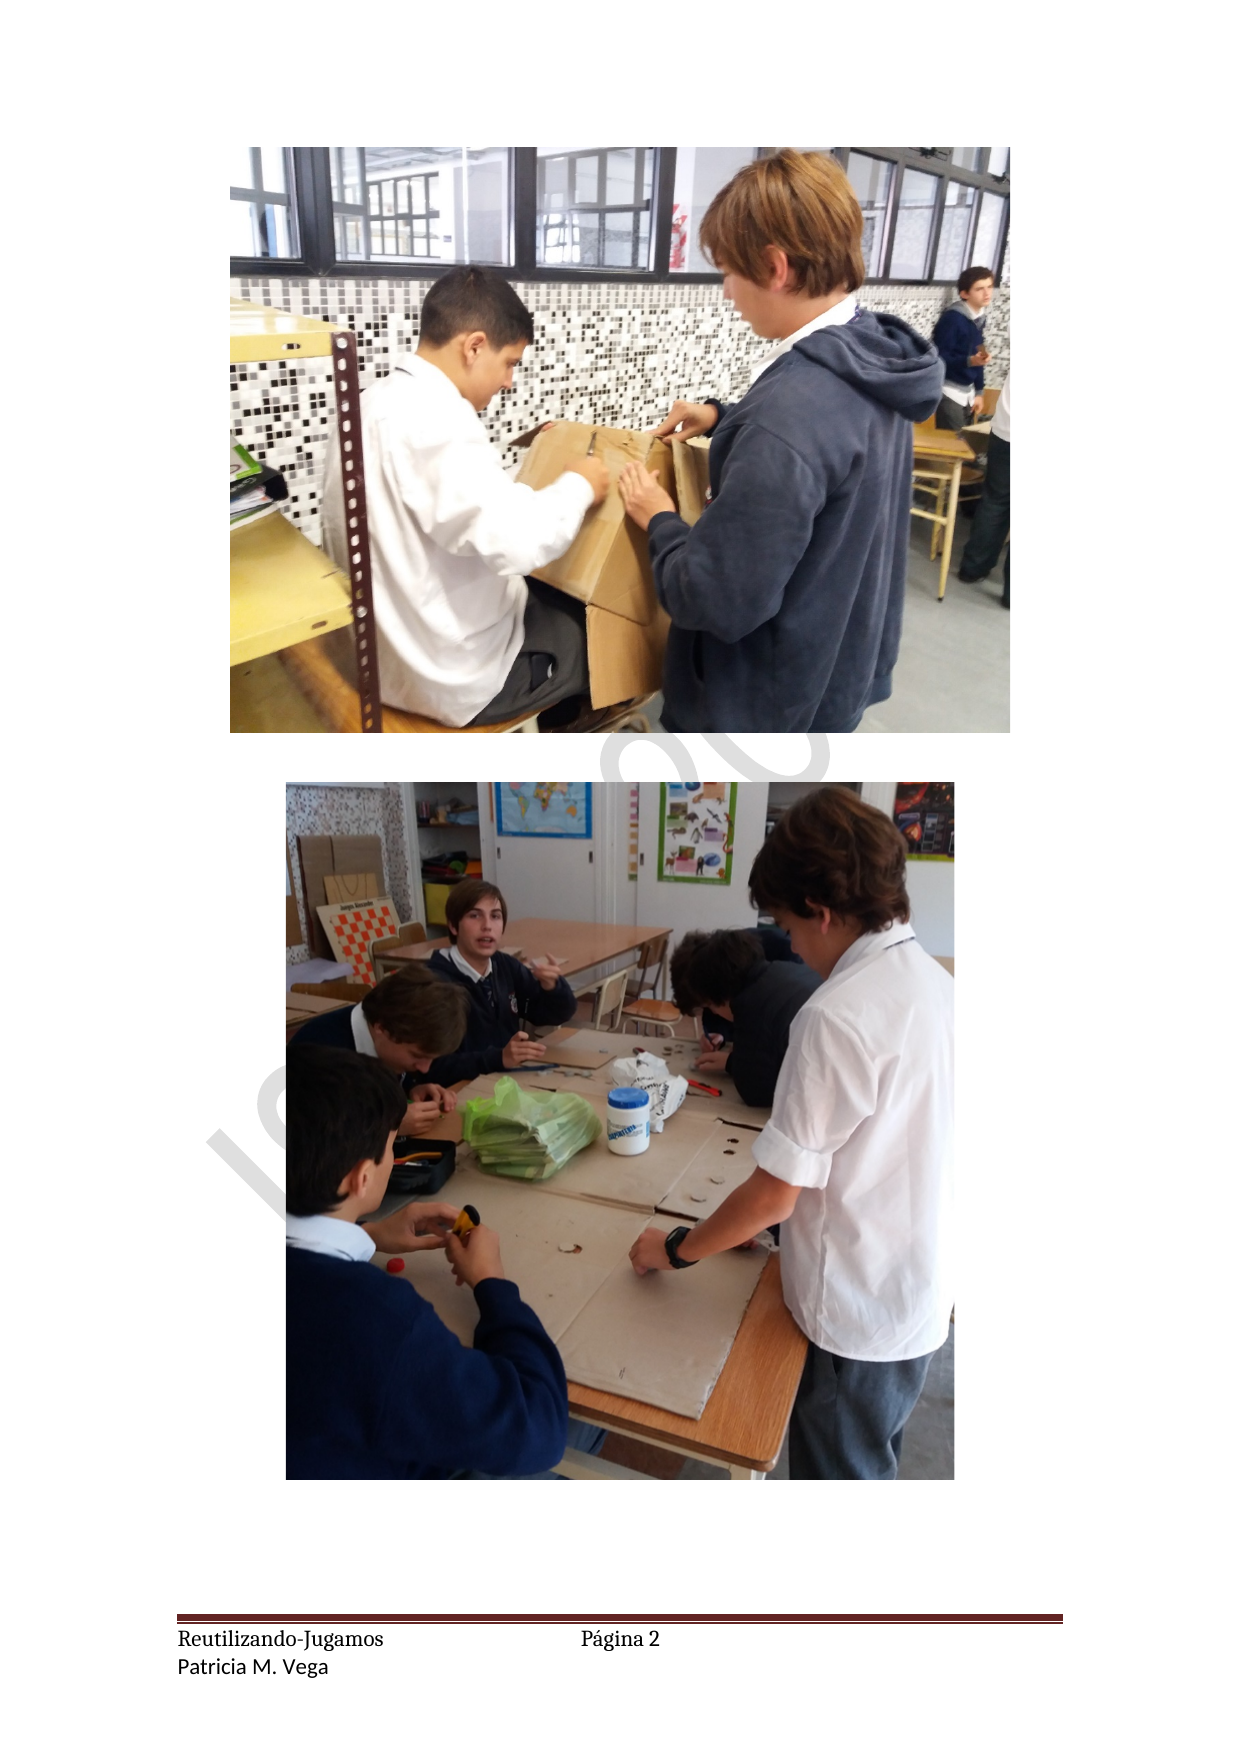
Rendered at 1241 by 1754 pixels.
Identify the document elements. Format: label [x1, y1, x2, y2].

picture [285, 782, 955, 1480]
picture [230, 147, 1011, 733]
